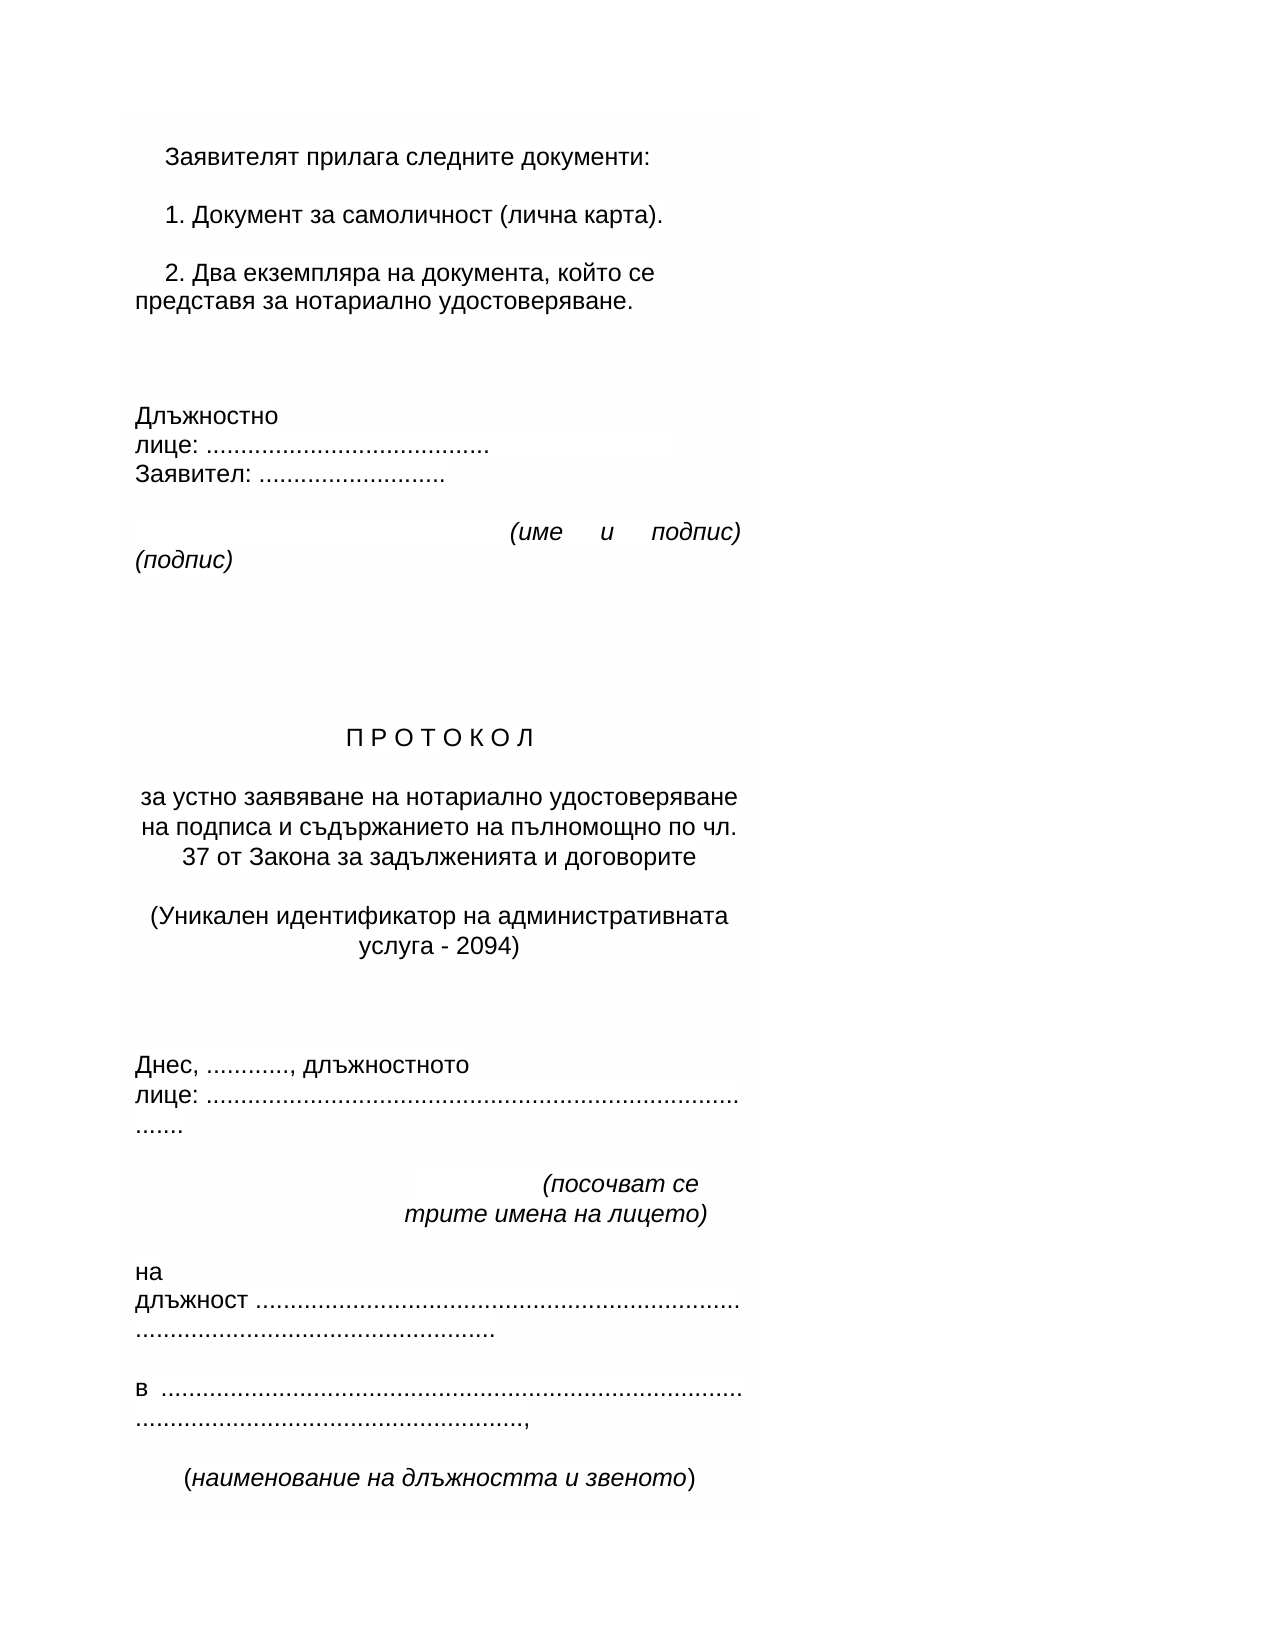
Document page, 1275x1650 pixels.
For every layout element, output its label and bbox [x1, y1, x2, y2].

table_cell [124, 113, 755, 1521]
